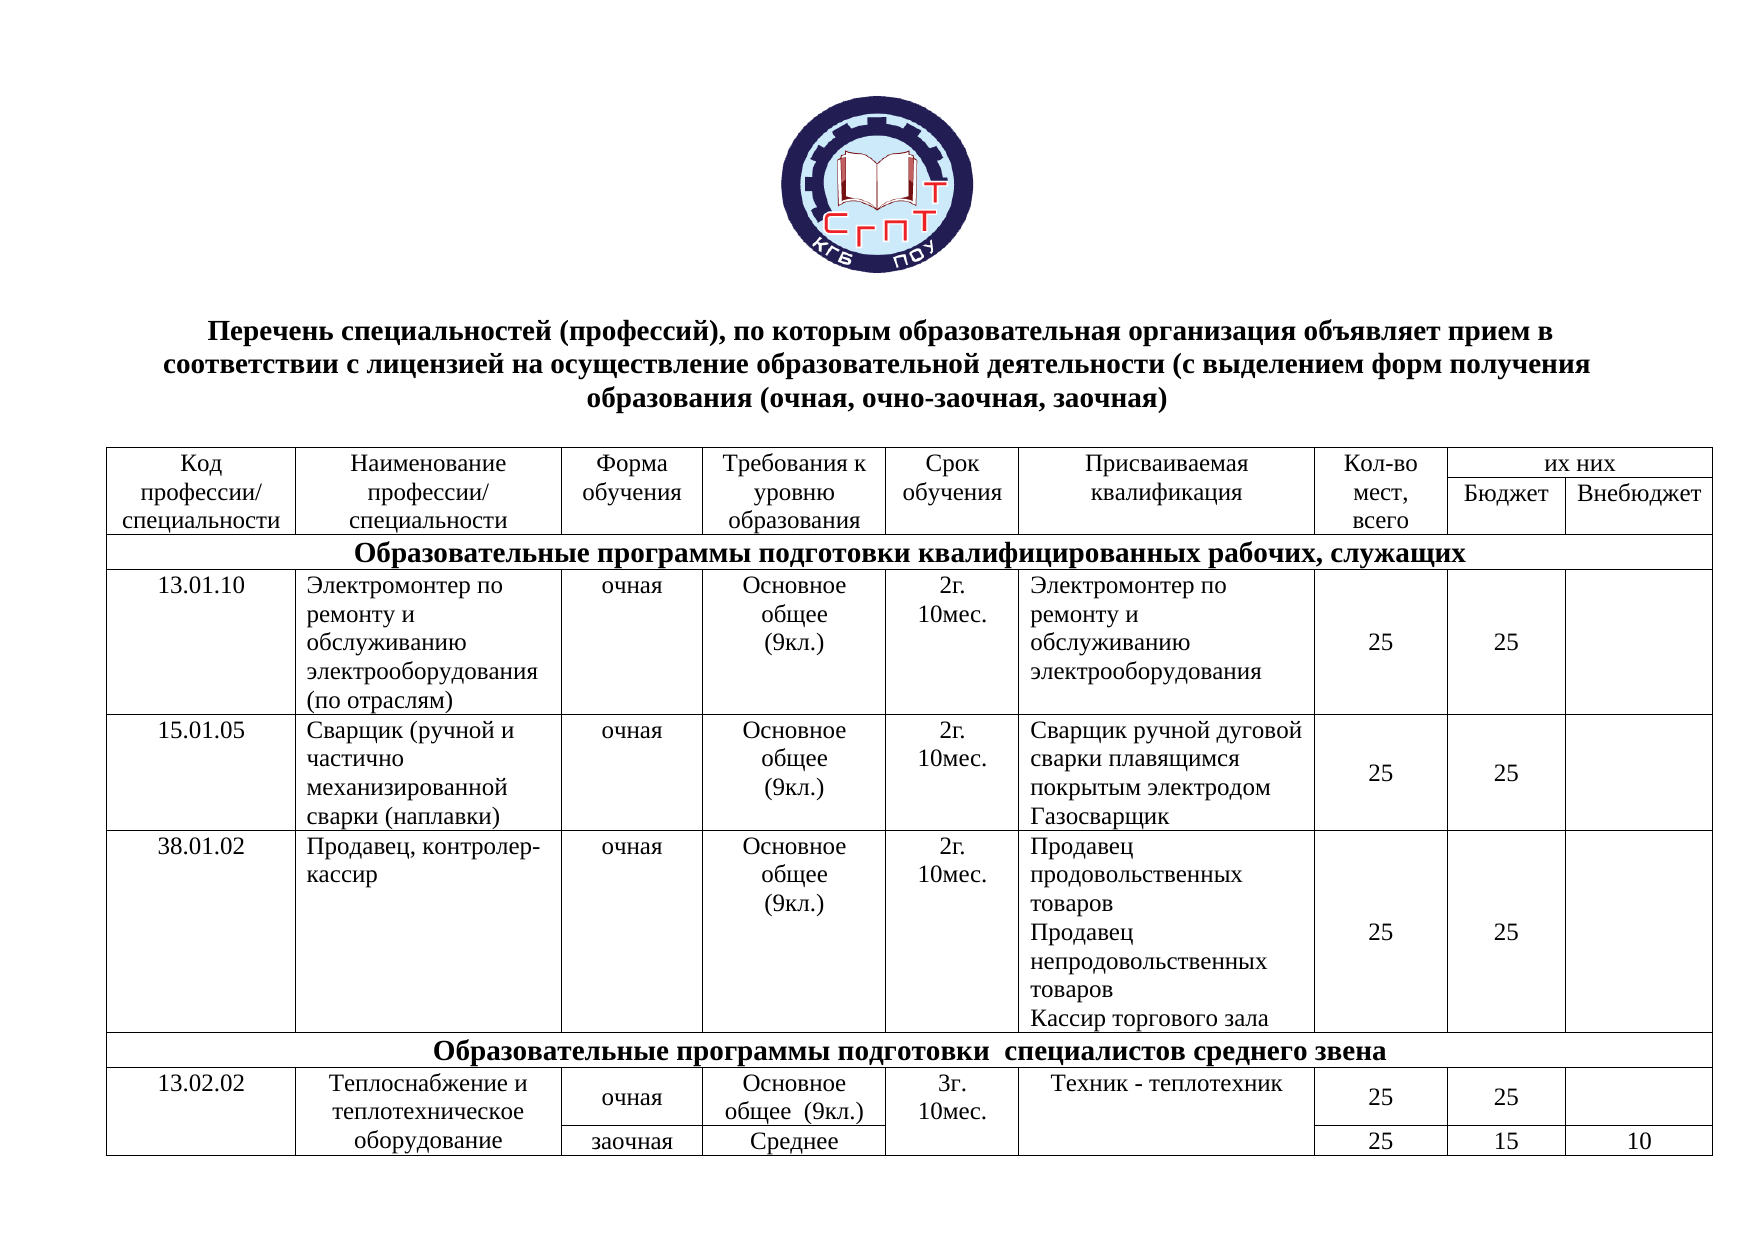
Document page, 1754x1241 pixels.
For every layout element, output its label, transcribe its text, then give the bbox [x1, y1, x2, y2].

table_cell 25 [1315, 1068, 1447, 1125]
table_header Код профессии/ специальности [107, 448, 295, 534]
picture [768, 88, 986, 280]
table_header Кол-во мест, всего [1315, 448, 1447, 534]
table_header Требования к уровню образования [703, 448, 885, 534]
table_cell очная [562, 1068, 702, 1125]
table_cell 25 [1315, 715, 1447, 830]
table_header их них [1448, 448, 1712, 477]
table_cell очная [562, 831, 702, 1032]
table_cell Сварщик (ручной и частично механизированной сварки (наплавки) [296, 715, 561, 830]
table_cell 38.01.02 [107, 831, 295, 1032]
table_cell заочная [562, 1126, 702, 1155]
table_cell Внебюджет [1566, 478, 1712, 534]
table_cell Основное общее (9кл.) [703, 831, 885, 1032]
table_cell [703, 1126, 885, 1155]
table_cell Электромонтер по ремонту и обслуживанию электрооборудования [1019, 570, 1314, 714]
table_cell Основное общее (9кл.) [703, 570, 885, 714]
table_cell Теплоснабжение и теплотехническое оборудование [296, 1068, 561, 1155]
table_cell Основное общее (9кл.) [703, 715, 885, 830]
table_cell 25 [1448, 831, 1565, 1032]
table_cell Продавец продовольственных товаров Продавец непродовольственных товаров Кассир торгового зала [1019, 831, 1314, 1032]
table_cell 2г. 10мес. [886, 715, 1018, 830]
table_cell 13.02.02 [107, 1068, 295, 1155]
table_cell 2г. 10мес. [886, 570, 1018, 714]
table_cell Основное общее (9кл.) [703, 1068, 885, 1125]
table_header Срок обучения [886, 448, 1018, 534]
table_cell Бюджет [1448, 478, 1565, 534]
table_cell [1566, 715, 1712, 830]
table_cell Сварщик ручной дуговой сварки плавящимся покрытым электродом Газосварщик [1019, 715, 1314, 830]
table_cell 25 [1315, 831, 1447, 1032]
table_cell [1566, 1068, 1712, 1125]
table_header Наименование профессии/ специальности [296, 448, 561, 534]
table_cell 15 [1448, 1126, 1565, 1155]
table_cell 25 [1448, 570, 1565, 714]
table_cell 25 [1315, 1126, 1447, 1155]
table_cell очная [562, 570, 702, 714]
table_cell 25 [1448, 1068, 1565, 1125]
table_cell 10 [1566, 1126, 1712, 1155]
table_header Форма обучения [562, 448, 702, 534]
table_cell 15.01.05 [107, 715, 295, 830]
table_cell Образовательные программы подготовки квалифицированных рабочих, служащих [107, 535, 1712, 569]
table_cell 3г. 10мес. [886, 1068, 1018, 1155]
table_cell очная [562, 715, 702, 830]
text Перечень специальностей (профессий), по которым образовательная организация объявляет прием в соответствии с лицензией на осуществление образовательной деятельности (с выделением форм получения образования (очная, очно-заочная, заочная) [118, 313, 1636, 413]
table_cell Техник - теплотехник [1019, 1068, 1314, 1155]
table_cell 2г. 10мес. [886, 831, 1018, 1032]
table_cell 25 [1315, 570, 1447, 714]
table_cell Электромонтер по ремонту и обслуживанию электрооборудования (по отраслям) [296, 570, 561, 714]
table_cell Продавец, контролер-кассир [296, 831, 561, 1032]
table_cell [1566, 831, 1712, 1032]
table_header Присваиваемая квалификация [1019, 448, 1314, 534]
table_cell 25 [1448, 715, 1565, 830]
table_cell [1566, 570, 1712, 714]
table_cell Образовательные программы подготовки специалистов среднего звена [107, 1033, 1712, 1067]
table_cell 13.01.10 [107, 570, 295, 714]
